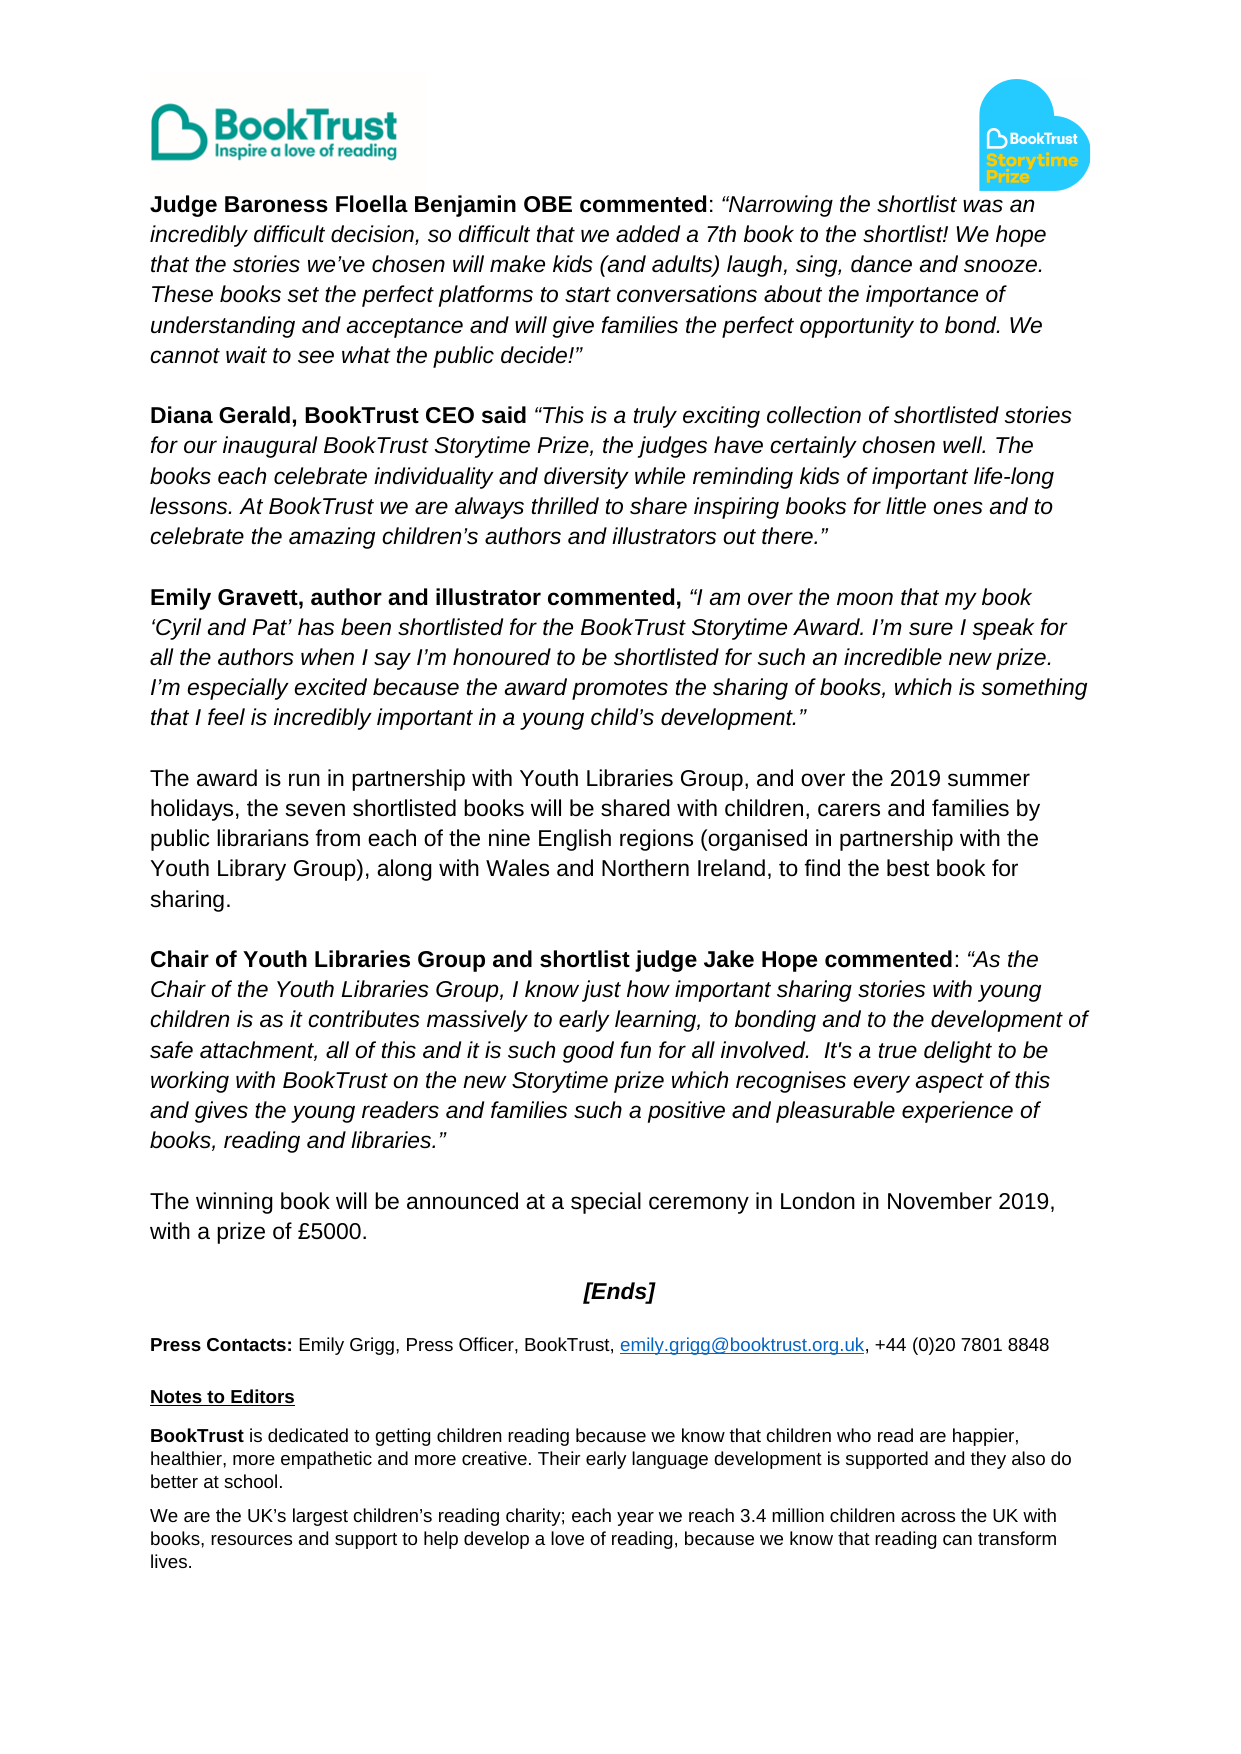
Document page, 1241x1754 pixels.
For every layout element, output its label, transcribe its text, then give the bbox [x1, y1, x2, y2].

text BookTrust is dedicated to getting children reading because we know that children who read are happier, healthier, more empathetic and more creative. Their early language development is supported and they also do better at school. [150, 1424, 1090, 1492]
picture [979, 79, 1091, 191]
text [Ends] [150, 1278, 1090, 1304]
list Emily Gravett, author and illustrator commented, “I am over the moon that my book ‘Cyril and Pat’ has been shortlisted for the BookTrust Storytime Award. I’m sure I speak for all the authors when I say I’m honoured to be shortlisted for such an incredible new prize. I’m especially excited because the award promotes the sharing of books, which is something that I feel is incredibly important in a young child’s development.” [150, 583, 1090, 731]
text Notes to Editors [150, 1386, 1090, 1408]
list Chair of Youth Libraries Group and shortlist judge Jake Hope commented: “As the Chair of the Youth Libraries Group, I know just how important sharing stories with young children is as it contributes massively to early learning, to bonding and to the development of safe attachment, all of this and it is such good fun for all involved. It's a true delight to be working with BookTrust on the new Storytime prize which recognises every aspect of this and gives the young readers and families such a positive and pleasurable experience of books, reading and libraries.” [150, 946, 1090, 1153]
text Press Contacts: Emily Grigg, Press Officer, BookTrust, emily.grigg@booktrust.org.uk, +44 (0)20 7801 8848 [150, 1334, 1090, 1355]
text We are the UK’s largest children’s reading charity; each year we reach 3.4 million children across the UK with books, resources and support to help develop a love of reading, because we know that reading can transform lives. [150, 1504, 1090, 1572]
list Diana Gerald, BookTrust CEO said “This is a truly exciting collection of shortlisted stories for our inaugural BookTrust Storytime Prize, the judges have certainly chosen well. The books each celebrate individuality and diversity while reminding kids of important life-long lessons. At BookTrust we are always thrilled to share inspiring books for little ones and to celebrate the amazing children’s authors and illustrators out there.” [150, 402, 1090, 549]
list The award is run in partnership with Youth Libraries Group, and over the 2019 summer holidays, the seven shortlisted books will be shared with children, carers and families by public librarians from each of the nine English regions (organised in partnership with the Youth Library Group), along with Wales and Northern Ireland, to find the best book for sharing. [150, 765, 1090, 912]
list Judge Baroness Floella Benjamin OBE commented: “Narrowing the shortlist was an incredibly difficult decision, so difficult that we added a 7th book to the shortlist! We hope that the stories we’ve chosen will make kids (and adults) laugh, sing, dance and snooze. These books set the perfect platforms to start conversations about the importance of understanding and acceptance and will give families the perfect opportunity to bond. We cannot wait to see what the public decide!” [150, 191, 1090, 368]
picture [150, 73, 427, 191]
list The winning book will be announced at a special ceremony in London in November 2019, with a prize of £5000. [150, 1188, 1090, 1244]
